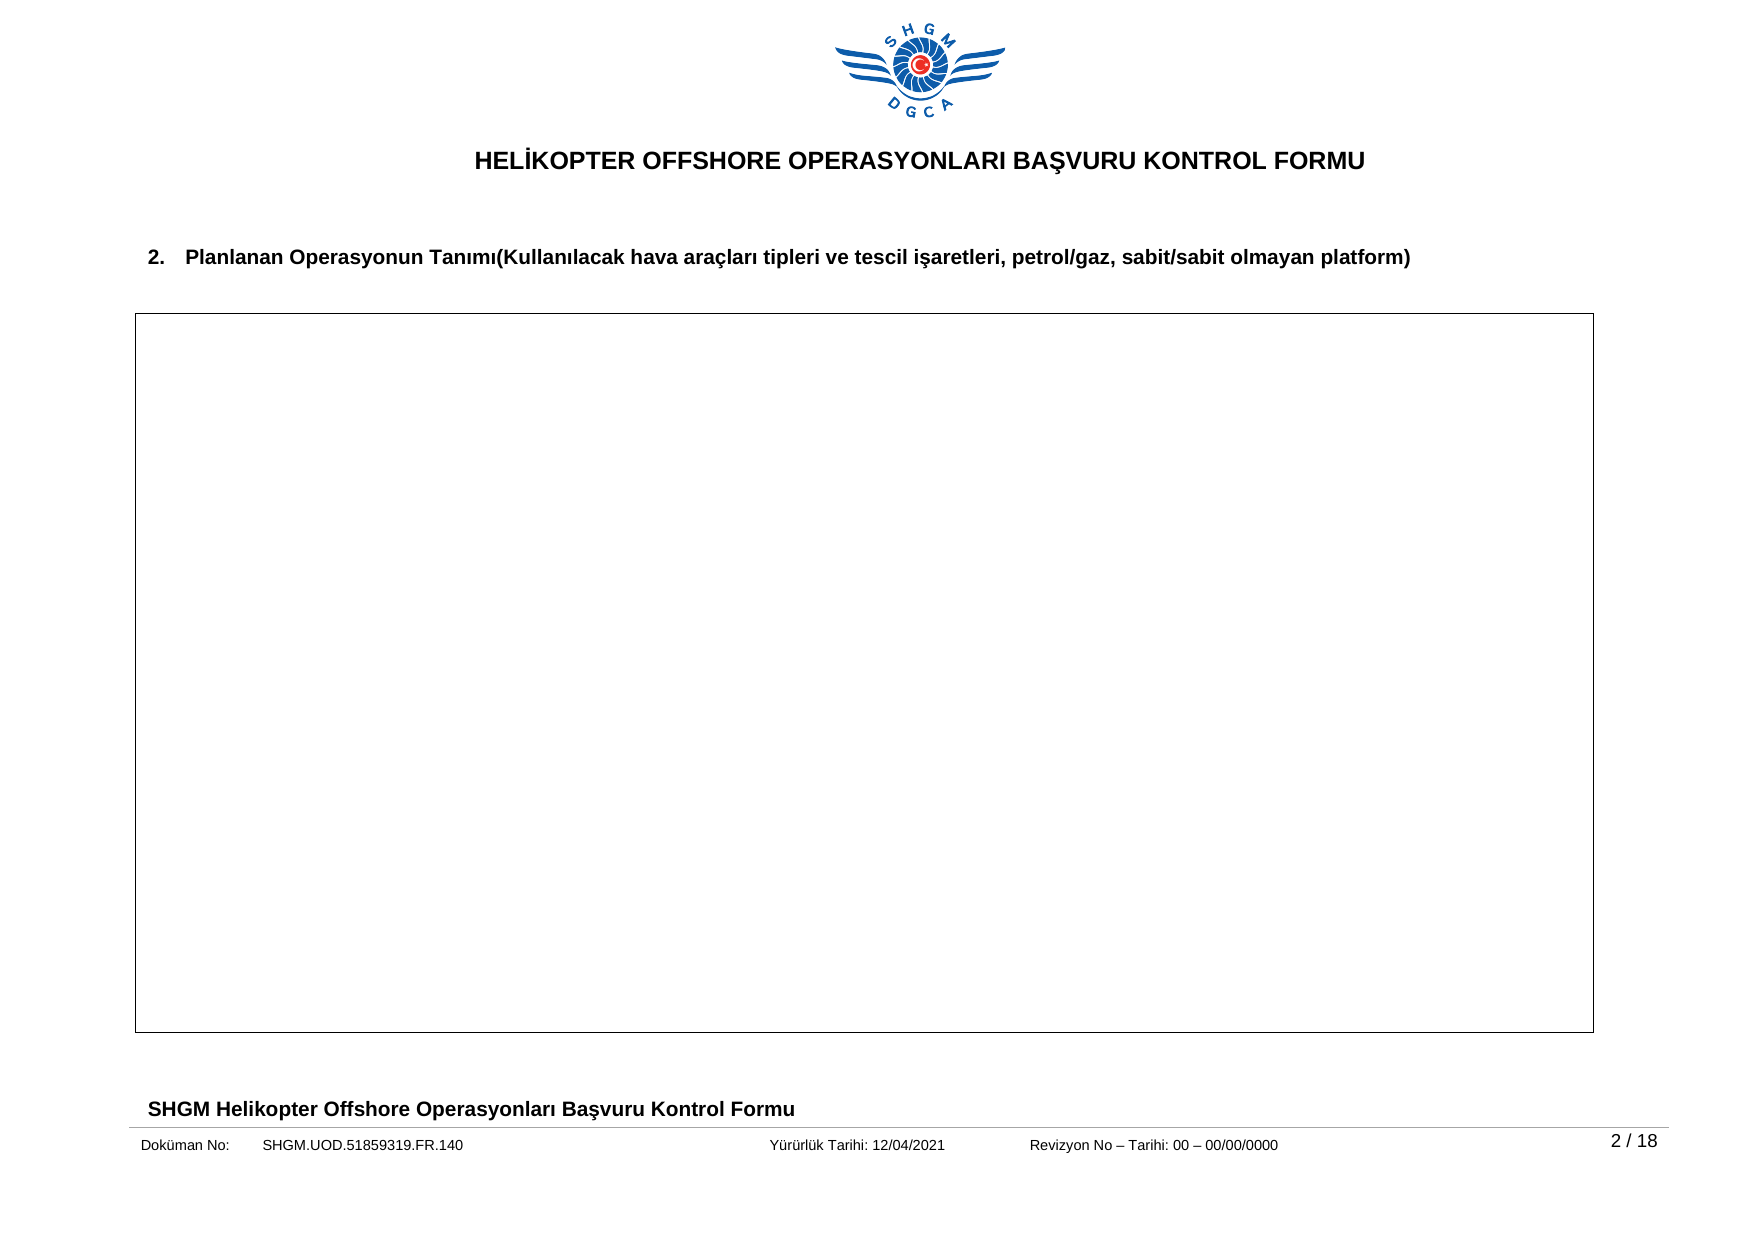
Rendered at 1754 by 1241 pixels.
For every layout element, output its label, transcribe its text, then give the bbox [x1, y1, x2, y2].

table_header [136, 314, 1593, 1032]
list Planlanan Operasyonun Tanımı(Kullanılacak hava araçları tipleri ve tescil işaretleri, petrol/gaz, sabit/sabit olmayan platform) [148, 244, 1693, 268]
picture [835, 23, 1006, 118]
